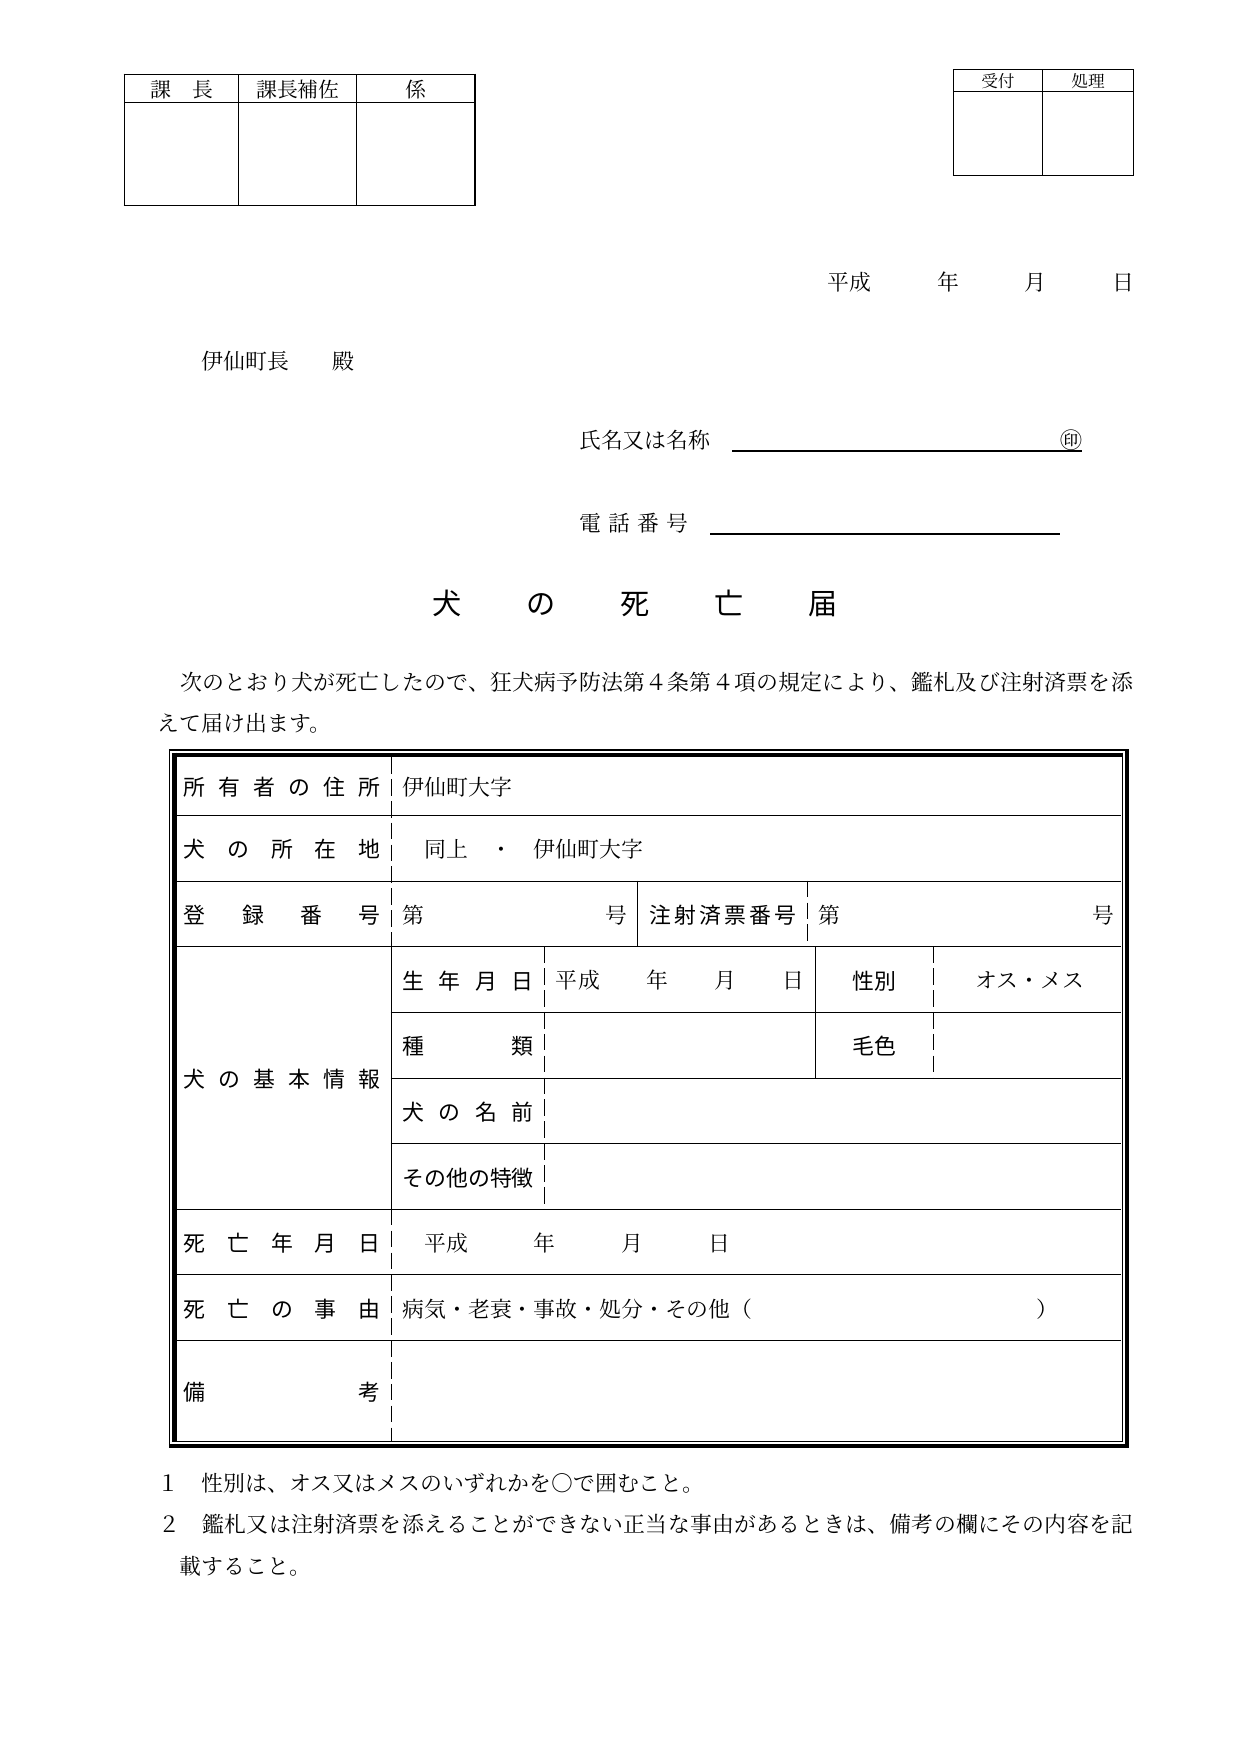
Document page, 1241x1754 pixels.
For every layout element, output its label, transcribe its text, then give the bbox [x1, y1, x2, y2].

text 氏名又は名称 ㊞ [579, 418, 1125, 460]
table_cell [357, 103, 474, 205]
table_cell 犬の名前 [392, 1079, 544, 1143]
text １ 性別は、オス又はメスのいずれかを○で囲むこと。 [136, 1461, 1134, 1503]
table_cell [239, 103, 356, 205]
text 伊仙町長 殿 [136, 339, 1134, 381]
table_header 課 長 [125, 75, 238, 102]
table_cell [544, 1143, 1122, 1209]
table_header 課長補佐 [239, 75, 356, 102]
text 電話番号 [579, 501, 1125, 543]
text 平成 年 月 日 [136, 260, 1134, 301]
table_cell 登録番号 [177, 882, 391, 946]
table_cell 性別 [816, 947, 933, 1012]
table_cell 平成 年 月 日 [391, 1209, 1122, 1274]
table_cell 犬の所在地 [177, 816, 391, 881]
table_cell [391, 1340, 1122, 1441]
table_header 処理 [1043, 70, 1133, 91]
table_header 受付 [954, 70, 1042, 91]
table_cell 備考 [177, 1341, 391, 1441]
table_cell [933, 1012, 1122, 1077]
table_cell 同上 ・ 伊仙町大字 [391, 815, 1122, 881]
table_cell [544, 1078, 1122, 1143]
table_cell 種類 [392, 1013, 544, 1077]
table_cell 死亡年月日 [177, 1210, 391, 1274]
table_cell 平成 年 月 日 [544, 947, 815, 1012]
table_cell 死亡の事由 [177, 1275, 391, 1340]
text ２ 鑑札又は注射済票を添えることができない正当な事由があるときは、備考の欄にその内容を記載すること。 [136, 1503, 1134, 1586]
table_header 所有者の住所 [177, 757, 391, 815]
table_cell その他の特徴 [392, 1144, 544, 1209]
table_header 係 [357, 75, 474, 102]
table_cell オス・メス [933, 946, 1122, 1012]
table_cell 生年月日 [392, 947, 544, 1012]
text 犬 の 死 亡 届 [136, 581, 1134, 622]
table_cell [954, 92, 1042, 175]
table_header 伊仙町大字 [391, 757, 1122, 815]
table_cell 犬の基本情報 [177, 947, 391, 1209]
table_cell [544, 1013, 815, 1077]
table_cell [125, 103, 238, 205]
table_cell 病気・老衰・事故・処分・その他（ ） [391, 1274, 1122, 1340]
table_cell 第号 [391, 882, 637, 946]
table_cell 注射済票番号 [638, 882, 807, 946]
table_cell [1043, 92, 1133, 175]
table_cell 第号 [807, 881, 1122, 946]
table_cell 毛色 [816, 1013, 933, 1077]
text 次のとおり犬が死亡したので、狂犬病予防法第４条第４項の規定により、鑑札及び注射済票を添えて届け出ます。 [136, 660, 1134, 743]
